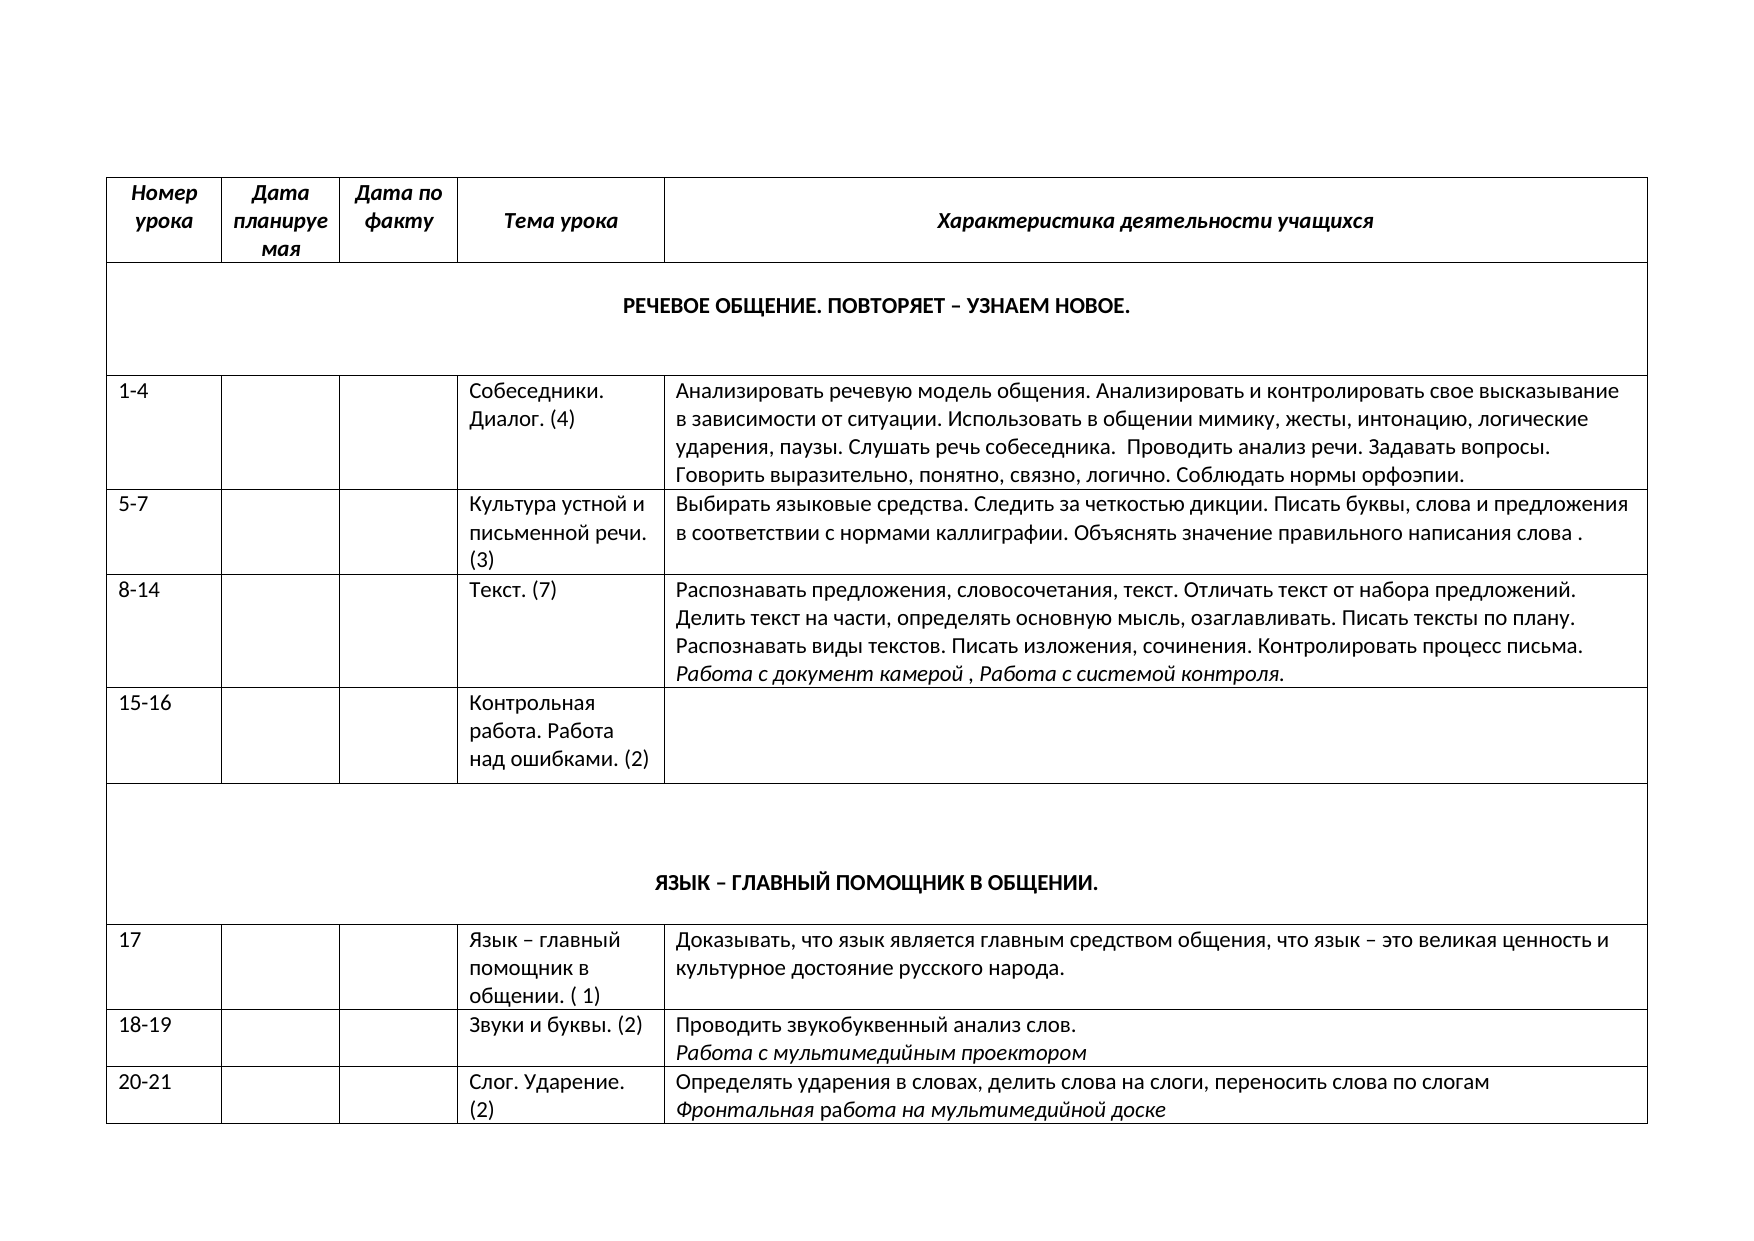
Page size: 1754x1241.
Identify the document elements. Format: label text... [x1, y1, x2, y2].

table_cell 1-4 [107, 376, 221, 488]
table_cell 8-14 [107, 575, 221, 687]
table_cell 5-7 [107, 490, 221, 574]
table_cell Доказывать, что язык является главным средством общения, что язык – это великая ценность и культурное достояние русского народа. [665, 925, 1647, 1009]
table_cell [222, 1010, 339, 1066]
table_cell [340, 1067, 457, 1123]
table_cell [340, 688, 457, 783]
table_cell Определять ударения в словах, делить слова на слоги, переносить слова по слогам Фронтальная работа на мультимедийной доске [665, 1067, 1647, 1123]
table_cell [340, 1010, 457, 1066]
table_cell Анализировать речевую модель общения. Анализировать и контролировать свое высказывание в зависимости от ситуации. Использовать в общении мимику, жесты, интонацию, логические ударения, паузы. Слушать речь собеседника. Проводить анализ речи. Задавать вопросы. Говорить выразительно, понятно, связно, логично. Соблюдать нормы орфоэпии. [665, 376, 1647, 488]
table_cell Проводить звукобуквенный анализ слов. Работа с мультимедийным проектором [665, 1010, 1647, 1066]
table_cell 20-21 [107, 1067, 221, 1123]
table_cell [665, 688, 1647, 783]
table_cell Текст. (7) [458, 575, 664, 687]
table_cell Звуки и буквы. (2) [458, 1010, 664, 1066]
table_cell [222, 575, 339, 687]
table_cell Культура устной и письменной речи. (3) [458, 490, 664, 574]
table_cell 18-19 [107, 1010, 221, 1066]
table_cell Выбирать языковые средства. Следить за четкостью дикции. Писать буквы, слова и предложения в соответствии с нормами каллиграфии. Объяснять значение правильного написания слова . [665, 490, 1647, 574]
table_header Дата по факту [340, 178, 457, 262]
table_cell Распознавать предложения, словосочетания, текст. Отличать текст от набора предложений. Делить текст на части, определять основную мысль, озаглавливать. Писать тексты по плану. Распознавать виды текстов. Писать изложения, сочинения. Контролировать процесс письма. Работа с документ камерой , Работа с системой контроля. [665, 575, 1647, 687]
table_cell РЕЧЕВОЕ ОБЩЕНИЕ. ПОВТОРЯЕТ – УЗНАЕМ НОВОЕ. [107, 263, 1647, 375]
table_cell [222, 1067, 339, 1123]
table_header Характеристика деятельности учащихся [665, 178, 1647, 262]
table_cell ЯЗЫК – ГЛАВНЫЙ ПОМОЩНИК В ОБЩЕНИИ. [107, 784, 1647, 924]
table_cell Контрольная работа. Работа над ошибками. (2) [458, 688, 664, 783]
table_header Номер урока [107, 178, 221, 262]
table_cell Язык – главный помощник в общении. ( 1) [458, 925, 664, 1009]
table_cell [340, 925, 457, 1009]
table_cell [222, 376, 339, 488]
table_cell [340, 490, 457, 574]
table_header Дата планируемая [222, 178, 339, 262]
table_cell Слог. Ударение. (2) [458, 1067, 664, 1123]
table_cell [222, 490, 339, 574]
table_cell [222, 688, 339, 783]
table_header Тема урока [458, 178, 664, 262]
table_cell [340, 376, 457, 488]
table_cell [340, 575, 457, 687]
table_cell 15-16 [107, 688, 221, 783]
table_cell Собеседники. Диалог. (4) [458, 376, 664, 488]
table_cell [222, 925, 339, 1009]
table_cell 17 [107, 925, 221, 1009]
